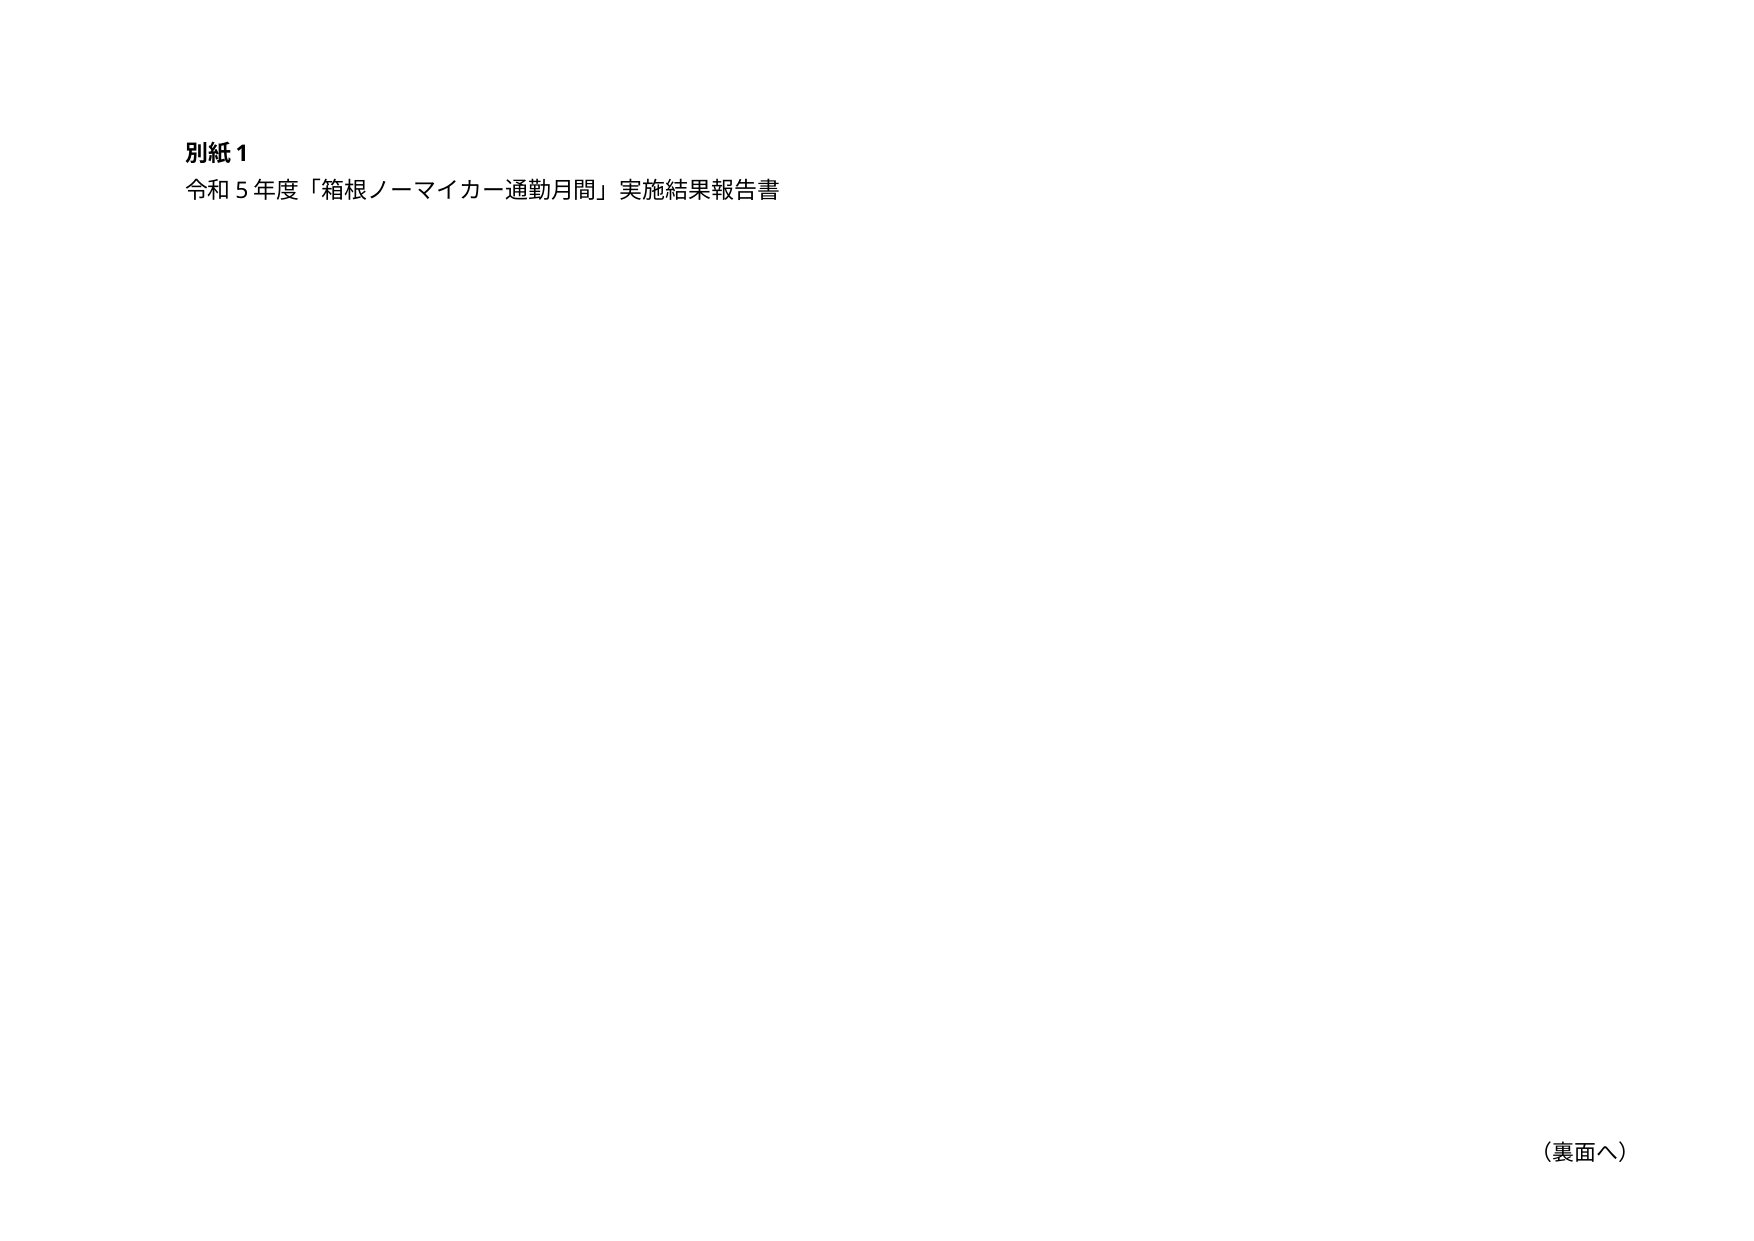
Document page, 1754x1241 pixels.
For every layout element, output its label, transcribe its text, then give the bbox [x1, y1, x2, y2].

text 別紙1 [162, 133, 1636, 170]
text 令和5年度「箱根ノーマイカー通勤月間」実施結果報告書 [162, 170, 1636, 208]
